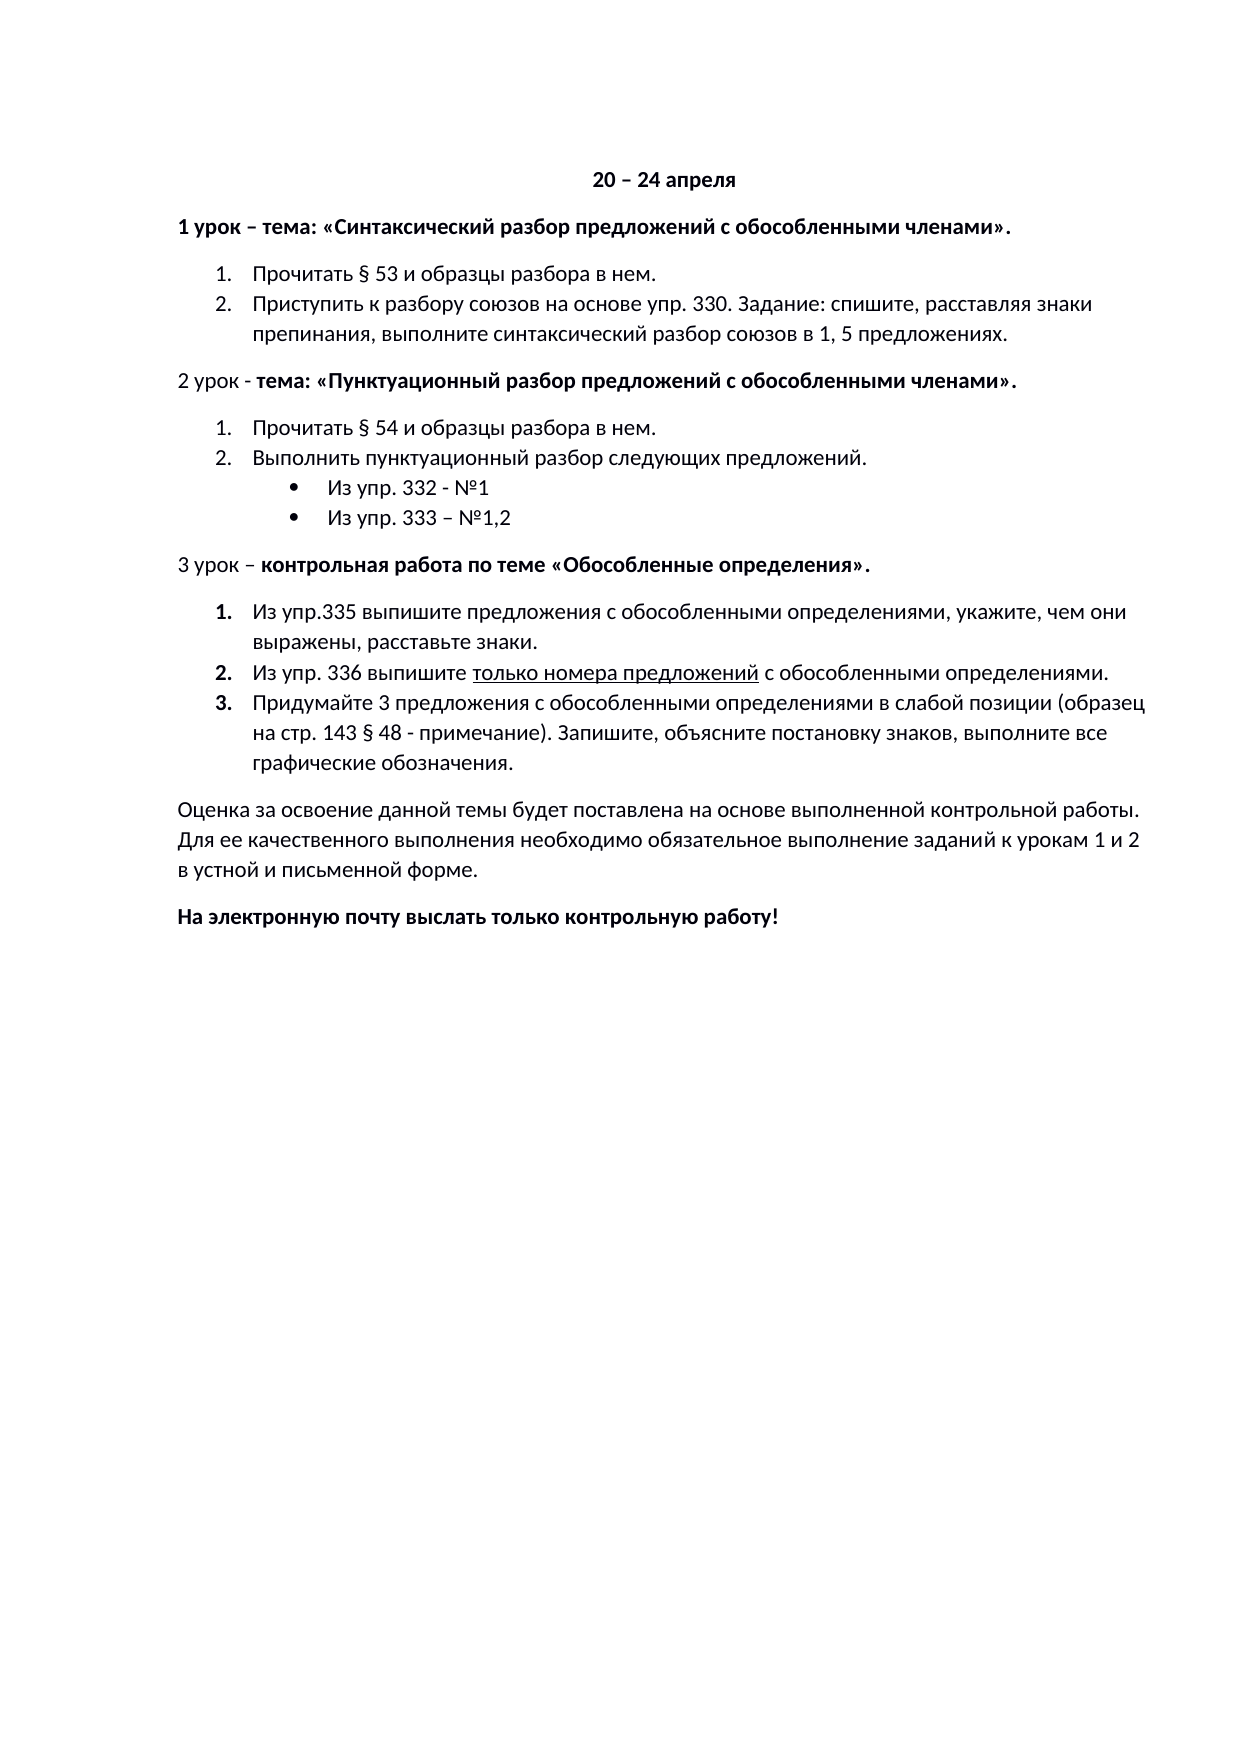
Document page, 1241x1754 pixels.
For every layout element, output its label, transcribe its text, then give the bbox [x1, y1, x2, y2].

list Из упр. 336 выпишите только номера предложений с обособленными определениями. [215, 658, 1152, 686]
list Из упр. 333 – №1,2 [290, 503, 1152, 532]
list Приступить к разбору союзов на основе упр. 330. Задание: спишите, расставляя знаки препинания, выполните синтаксический разбор союзов в 1, 5 предложениях. [215, 289, 1152, 347]
text 2 урок - тема: «Пунктуационный разбор предложений с обособленными членами». [177, 366, 1152, 394]
list Выполнить пунктуационный разбор следующих предложений. [215, 443, 1152, 471]
text Оценка за освоение данной темы будет поставлена на основе выполненной контрольной работы. Для ее качественного выполнения необходимо обязательное выполнение заданий к урокам 1 и 2 в устной и письменной форме. [177, 795, 1152, 884]
text 1 урок – тема: «Синтаксический разбор предложений с обособленными членами». [177, 212, 1152, 240]
list Прочитать § 54 и образцы разбора в нем. [215, 413, 1152, 441]
text 3 урок – контрольная работа по теме «Обособленные определения». [177, 550, 1152, 578]
text На электронную почту выслать только контрольную работу! [177, 902, 1152, 931]
text 20 – 24 апреля [177, 165, 1152, 193]
list Придумайте 3 предложения с обособленными определениями в слабой позиции (образец на стр. 143 § 48 - примечание). Запишите, объясните постановку знаков, выполните все графические обозначения. [215, 688, 1152, 776]
list Из упр. 332 - №1 [290, 473, 1152, 501]
list Из упр.335 выпишите предложения с обособленными определениями, укажите, чем они выражены, расставьте знаки. [215, 597, 1152, 656]
list Прочитать § 53 и образцы разбора в нем. [215, 259, 1152, 287]
